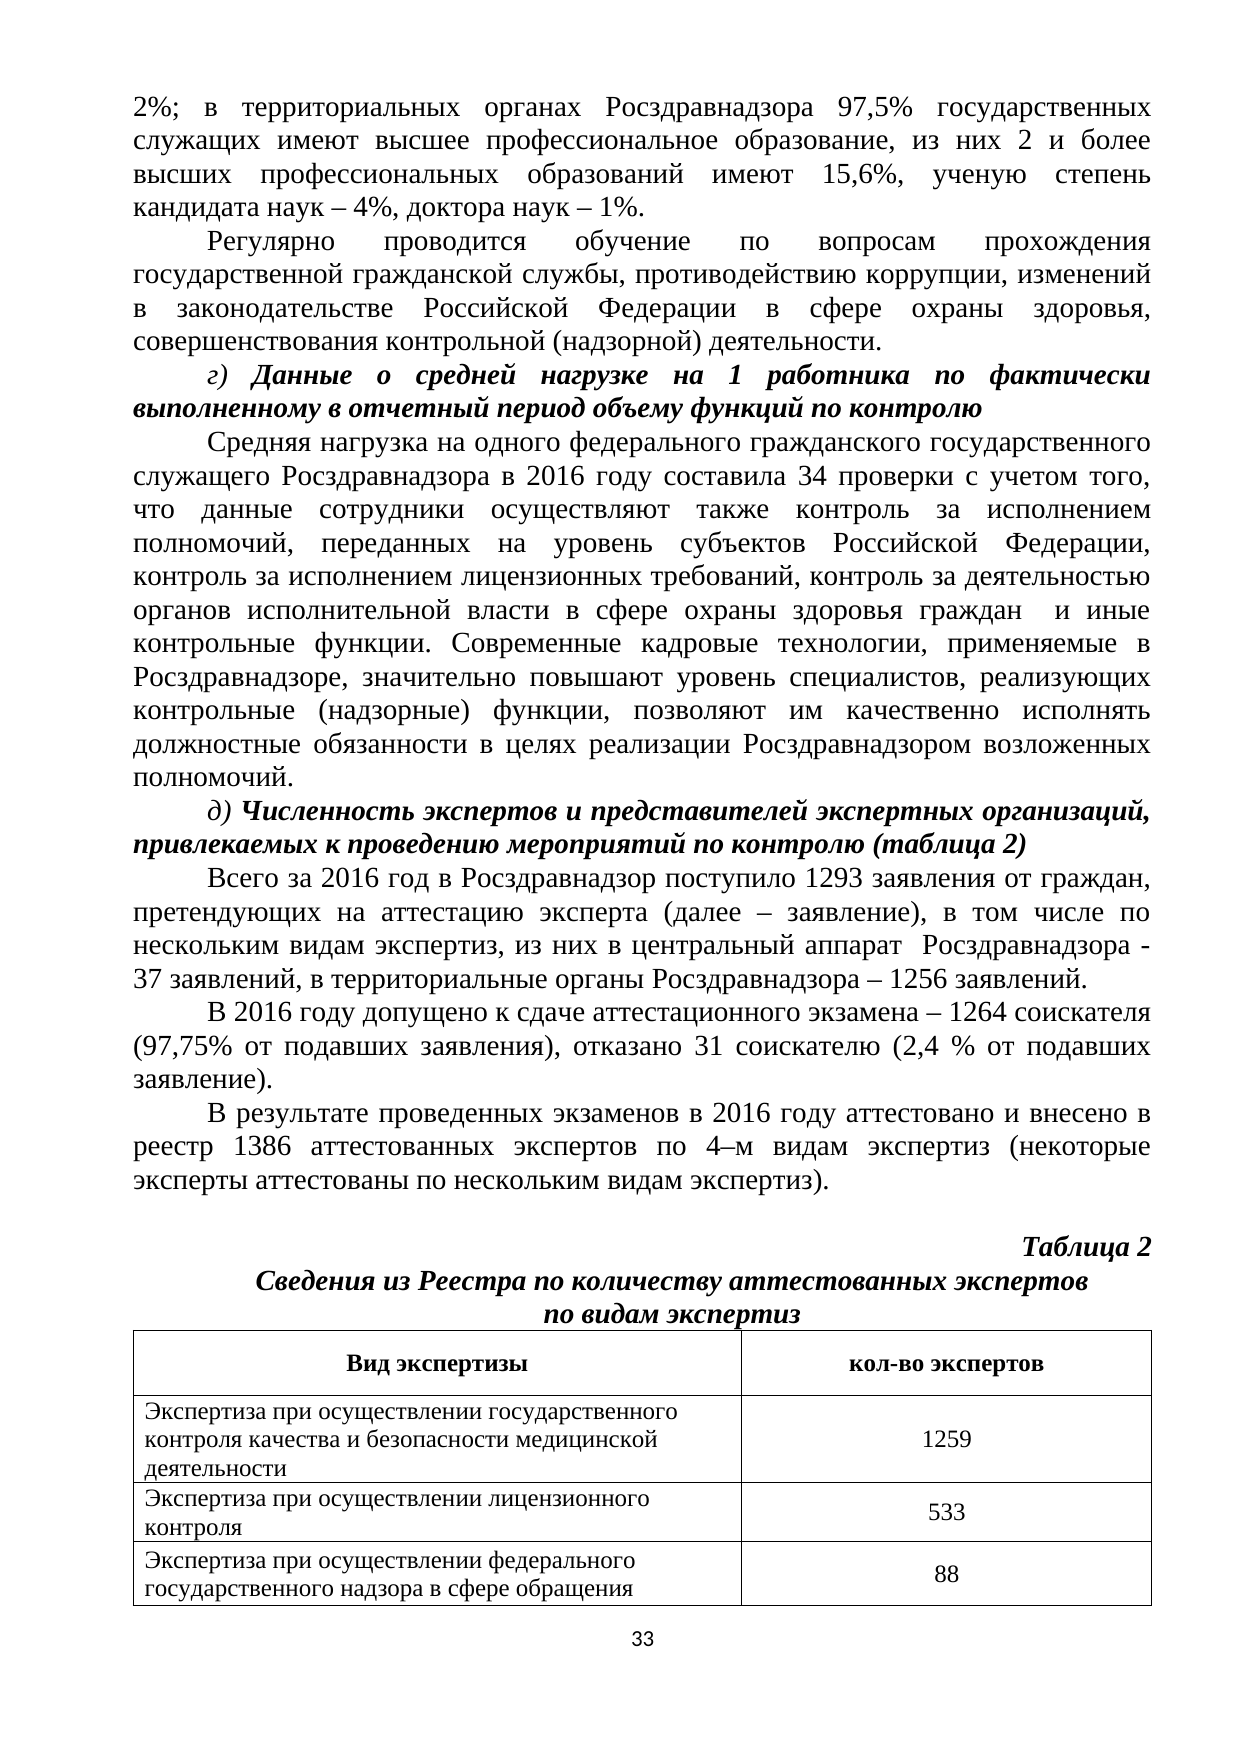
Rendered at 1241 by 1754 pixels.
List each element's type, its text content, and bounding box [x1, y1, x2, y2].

table_cell 88 [742, 1542, 1151, 1605]
text Средняя нагрузка на одного федерального гражданского государственного служащего Росздравнадзора в 2016 году составила 34 проверки с учетом того, что данные сотрудники осуществляют также контроль за исполнением полномочий, переданных на уровень субъектов Российской Федерации, контроль за исполнением лицензионных требований, контроль за деятельностью органов исполнительной власти в сфере охраны здоровья граждан и иные контрольные функции. Современные кадровые технологии, применяемые в Росздравнадзоре, значительно повышают уровень специалистов, реализующих контрольные (надзорные) функции, позволяют им качественно исполнять должностные обязанности в целях реализации Росздравнадзором возложенных полномочий. [133, 424, 1152, 793]
table_cell 533 [742, 1483, 1151, 1541]
text Регулярно проводится обучение по вопросам прохождения государственной гражданской службы, противодействию коррупции, изменений в законодательстве Российской Федерации в сфере охраны здоровья, совершенствования контрольной (надзорной) деятельности. [133, 223, 1152, 357]
text д) Численность экспертов и представителей экспертных организаций, привлекаемых к проведению мероприятий по контролю (таблица 2) [133, 793, 1152, 860]
text Сведения из Реестра по количеству аттестованных экспертов [133, 1263, 1152, 1296]
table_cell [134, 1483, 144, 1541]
text Таблица 2 [133, 1229, 1152, 1263]
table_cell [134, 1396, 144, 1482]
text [133, 89, 1152, 223]
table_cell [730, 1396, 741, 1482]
text г) Данные о средней нагрузке на 1 работника по фактически выполненному в отчетный период объему функций по контролю [133, 357, 1152, 424]
table_header Вид экспертизы [134, 1331, 741, 1395]
table_cell 1259 [742, 1396, 1151, 1482]
table_header кол-во экспертов [742, 1331, 1151, 1395]
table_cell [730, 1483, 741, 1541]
text В 2016 году допущено к сдаче аттестационного экзамена – 1264 соискателя (97,75% от подавших заявления), отказано 31 соискателю (2,4 % от подавших заявление). [133, 994, 1152, 1095]
text по видам экспертиз [133, 1296, 1152, 1330]
text Всего за 2016 год в Росздравнадзор поступило 1293 заявления от граждан, претендующих на аттестацию эксперта (далее – заявление), в том числе по нескольким видам экспертиз, из них в центральный аппарат Росздравнадзора - 37 заявлений, в территориальные органы Росздравнадзора – 1256 заявлений. [133, 860, 1152, 994]
text В результате проведенных экзаменов в 2016 году аттестовано и внесено в реестр 1386 аттестованных экспертов по 4–м видам экспертиз (некоторые эксперты аттестованы по нескольким видам экспертиз). [133, 1095, 1152, 1196]
